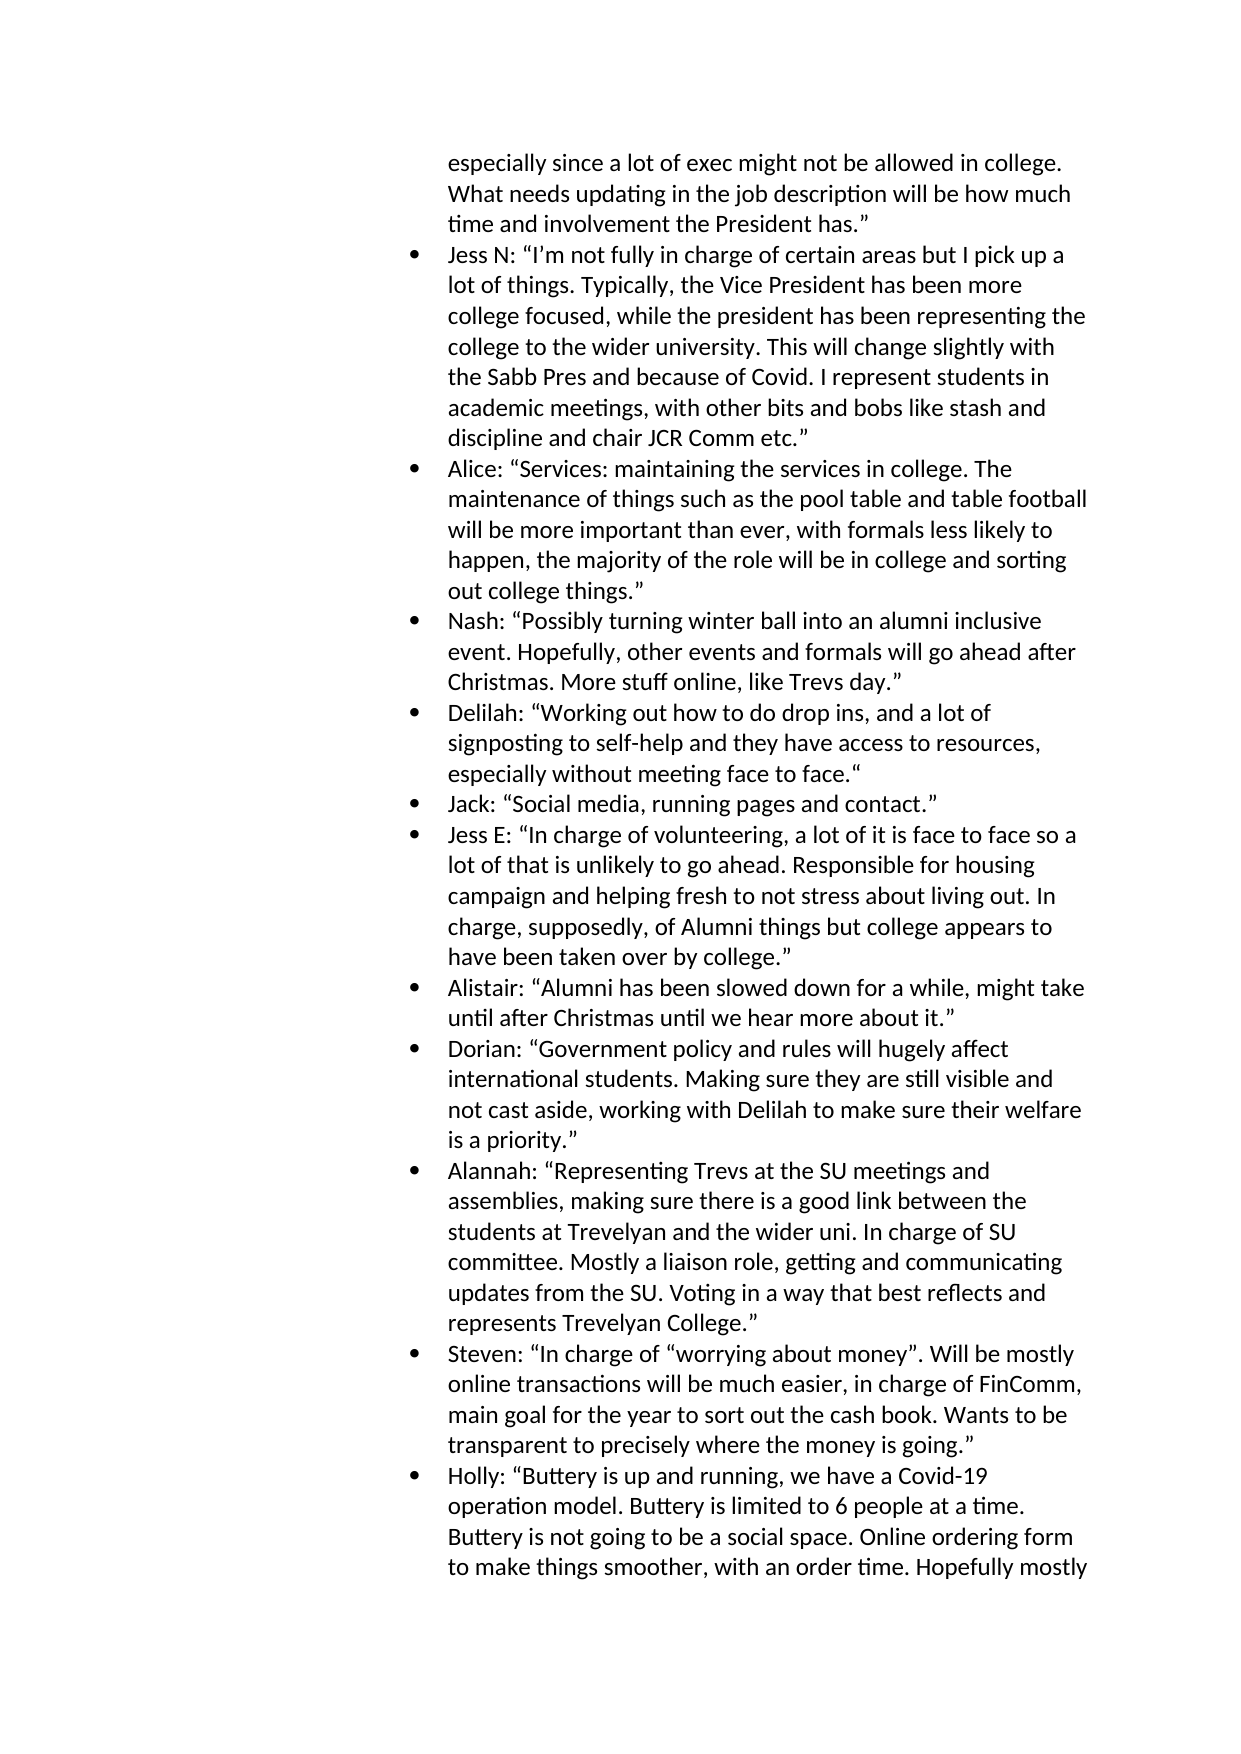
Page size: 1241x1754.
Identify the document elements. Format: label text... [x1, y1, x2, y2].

list Steven: “In charge of “worrying about money”. Will be mostly online transactions will be much easier, in charge of FinComm, main goal for the year to sort out the cash book. Wants to be transparent to precisely where the money is going.” [410, 1338, 1093, 1460]
list Dorian: “Government policy and rules will hugely affect international students. Making sure they are still visible and not cast aside, working with Delilah to make sure their welfare is a priority.” [410, 1033, 1093, 1155]
list Jess E: “In charge of volunteering, a lot of it is face to face so a lot of that is unlikely to go ahead. Responsible for housing campaign and helping fresh to not stress about living out. In charge, supposedly, of Alumni things but college appears to have been taken over by college.” [410, 819, 1093, 972]
list Alice: “Services: maintaining the services in college. The maintenance of things such as the pool table and table football will be more important than ever, with formals less likely to happen, the majority of the role will be in college and sorting out college things.” [410, 453, 1093, 605]
list Jack: “Social media, running pages and contact.” [410, 788, 1093, 819]
list Alistair: “Alumni has been slowed down for a while, might take until after Christmas until we hear more about it.” [410, 972, 1093, 1033]
list Nash: “Possibly turning winter ball into an alumni inclusive event. Hopefully, other events and formals will go ahead after Christmas. More stuff online, like Trevs day.” [410, 605, 1093, 697]
list Jess N: “I’m not fully in charge of certain areas but I pick up a lot of things. Typically, the Vice President has been more college focused, while the president has been representing the college to the wider university. This will change slightly with the Sabb Pres and because of Covid. I represent students in academic meetings, with other bits and bobs like stash and discipline and chair JCR Comm etc.” [410, 239, 1093, 453]
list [410, 148, 1093, 239]
list Delilah: “Working out how to do drop ins, and a lot of signposting to self-help and they have access to resources, especially without meeting face to face.“ [410, 697, 1093, 788]
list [410, 1460, 1093, 1582]
list Alannah: “Representing Trevs at the SU meetings and assemblies, making sure there is a good link between the students at Trevelyan and the wider uni. In charge of SU committee. Mostly a liaison role, getting and communicating updates from the SU. Voting in a way that best reflects and represents Trevelyan College.” [410, 1155, 1093, 1338]
